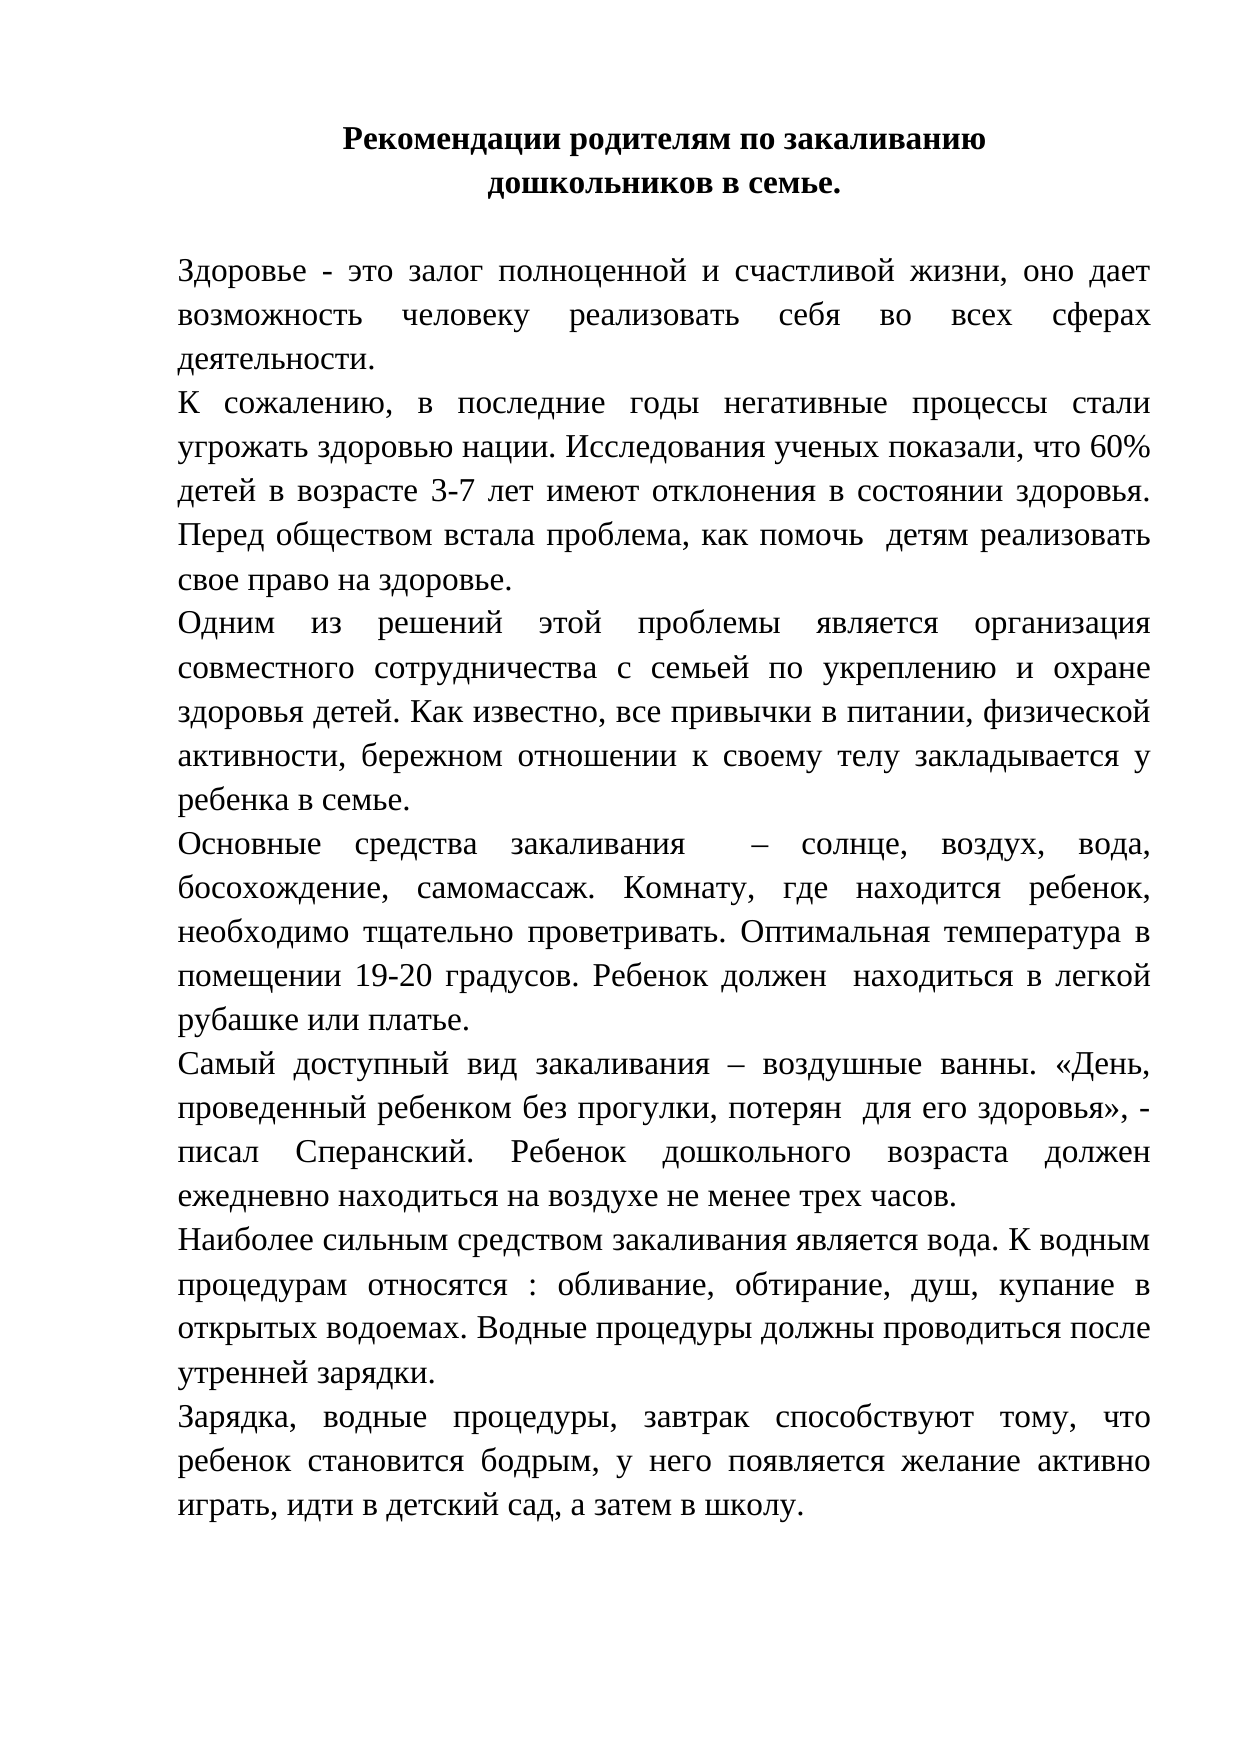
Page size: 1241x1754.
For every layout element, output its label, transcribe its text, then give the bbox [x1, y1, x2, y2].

text К сожалению, в последние годы негативные процессы стали угрожать здоровью нации. Исследования ученых показали, что 60% детей в возрасте 3-7 лет имеют отклонения в состоянии здоровья. Перед обществом встала проблема, как помочь детям реализовать свое право на здоровье. [177, 382, 1152, 597]
text Рекомендации родителям по закаливанию [177, 118, 1152, 156]
text Основные средства закаливания – солнце, воздух, вода, босохождение, самомассаж. Комнату, где находится ребенок, необходимо тщательно проветривать. Оптимальная температура в помещении 19-20 градусов. Ребенок должен находиться в легкой рубашке или платье. [177, 823, 1152, 1038]
text Самый доступный вид закаливания – воздушные ванны. «День, проведенный ребенком без прогулки, потерян для его здоровья», - писал Сперанский. Ребенок дошкольного возраста должен ежедневно находиться на воздухе не менее трех часов. [177, 1043, 1152, 1214]
text Одним из решений этой проблемы является организация совместного сотрудничества с семьей по укреплению и охране здоровья детей. Как известно, все привычки в питании, физической активности, бережном отношении к своему телу закладывается у ребенка в семье. [177, 603, 1152, 817]
text Наиболее сильным средством закаливания является вода. К водным процедурам относятся : обливание, обтирание, душ, купание в открытых водоемах. Водные процедуры должны проводиться после утренней зарядки. [177, 1220, 1152, 1390]
text Здоровье - это залог полноценной и счастливой жизни, оно дает возможность человеку реализовать себя во всех сферах деятельности. [177, 250, 1152, 377]
text Зарядка, водные процедуры, завтрак способствуют тому, что ребенок становится бодрым, у него появляется желание активно играть, идти в детский сад, а затем в школу. [177, 1396, 1152, 1522]
text дошкольников в семье. [177, 162, 1152, 201]
